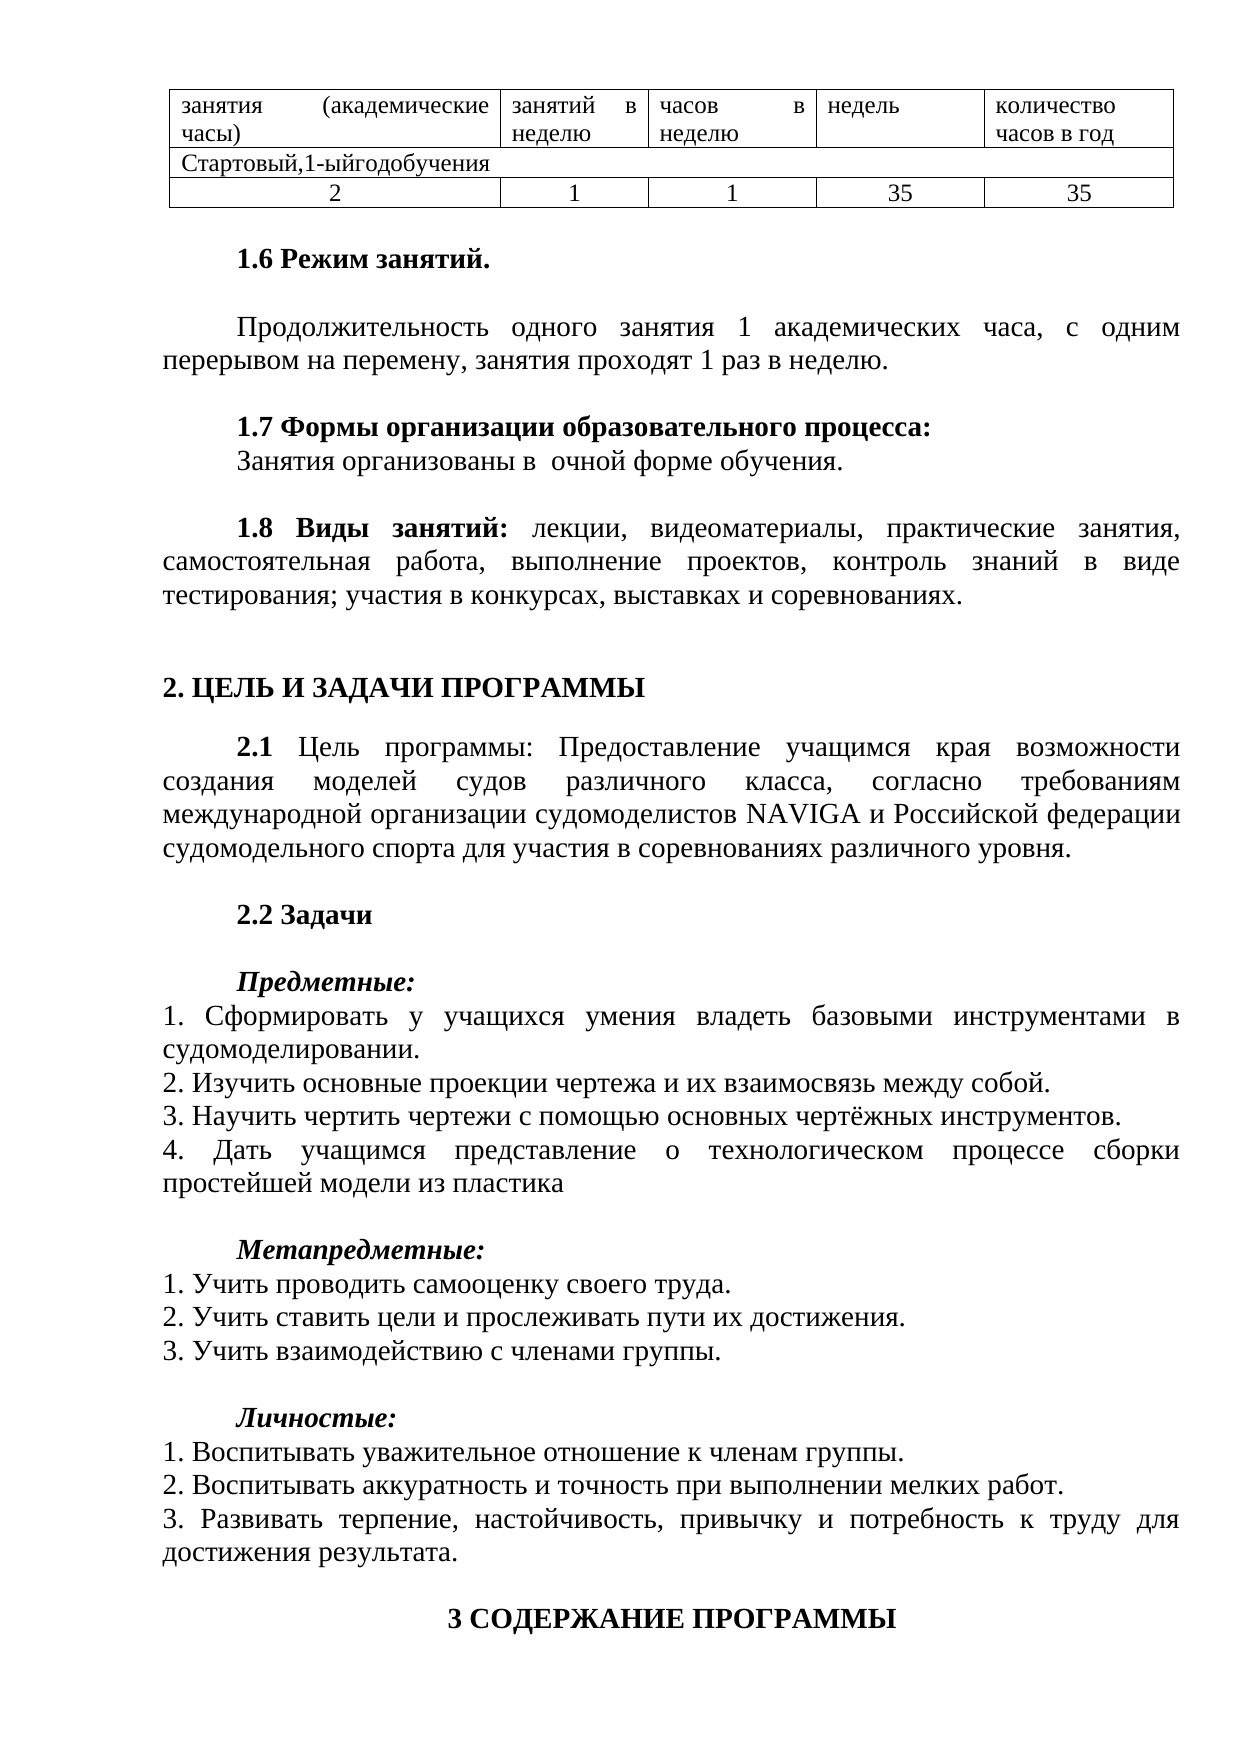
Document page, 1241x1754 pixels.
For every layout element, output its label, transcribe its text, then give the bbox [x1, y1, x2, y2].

text 1. Учить проводить самооценку своего труда. [162, 1266, 1181, 1299]
text 3. Развивать терпение, настойчивость, привычку и потребность к труду для достижения результата. [162, 1501, 1181, 1568]
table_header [501, 90, 648, 147]
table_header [649, 90, 816, 147]
text 3. Научить чертить чертежи с помощью основных чертёжных инструментов. [162, 1098, 1181, 1132]
text 1.6 Режим занятий. [162, 242, 1181, 275]
text 1. Сформировать у учащихся умения владеть базовыми инструментами в судомоделировании. [162, 998, 1181, 1065]
text 1.7 Формы организации образовательного процесса: [162, 409, 1181, 443]
text 2.2 Задачи [162, 897, 1181, 931]
text 3 СОДЕРЖАНИЕ ПРОГРАММЫ [162, 1601, 1181, 1635]
table_cell Стартовый,1-ыйгодобучения [170, 148, 1173, 177]
table_cell 35 [985, 178, 1173, 207]
text 2. Изучить основные проекции чертежа и их взаимосвязь между собой. [162, 1065, 1181, 1098]
text 1. Воспитывать уважительное отношение к членам группы. [162, 1434, 1181, 1467]
text Занятия организованы в очной форме обучения. [162, 443, 1181, 476]
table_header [985, 90, 1173, 147]
table_cell 1 [501, 178, 648, 207]
text Предметные: [162, 964, 1181, 998]
text Личностые: [162, 1400, 1181, 1434]
table_cell 2 [170, 178, 500, 207]
text 1.8 Виды занятий: лекции, видеоматериалы, практические занятия, самостоятельная работа, выполнение проектов, контроль знаний в виде тестирования; участия в конкурсах, выставках и соревнованиях. [162, 510, 1181, 611]
text Продолжительность одного занятия 1 академических часа, с одним перерывом на перемену, занятия проходят 1 раз в неделю. [162, 309, 1181, 376]
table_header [170, 90, 500, 147]
text 2.1 Цель программы: Предоставление учащимся края возможности создания моделей судов различного класса, согласно требованиям международной организации судомоделистов NAVIGA и Российской федерации судомодельного спорта для участия в соревнованиях различного уровня. [162, 729, 1181, 863]
text 2. ЦЕЛЬ И ЗАДАЧИ ПРОГРАММЫ [162, 670, 1181, 703]
text 2. Воспитывать аккуратность и точность при выполнении мелких работ. [162, 1467, 1181, 1501]
text Метапредметные: [162, 1232, 1181, 1266]
text 4. Дать учащимся представление о технологическом процессе сборки простейшей модели из пластика [162, 1132, 1181, 1199]
table_header Количество недель [817, 90, 984, 147]
table_cell 35 [817, 178, 984, 207]
text 2. Учить ставить цели и прослеживать пути их достижения. [162, 1299, 1181, 1333]
table_cell 1 [649, 178, 816, 207]
text 3. Учить взаимодействию с членами группы. [162, 1333, 1181, 1367]
